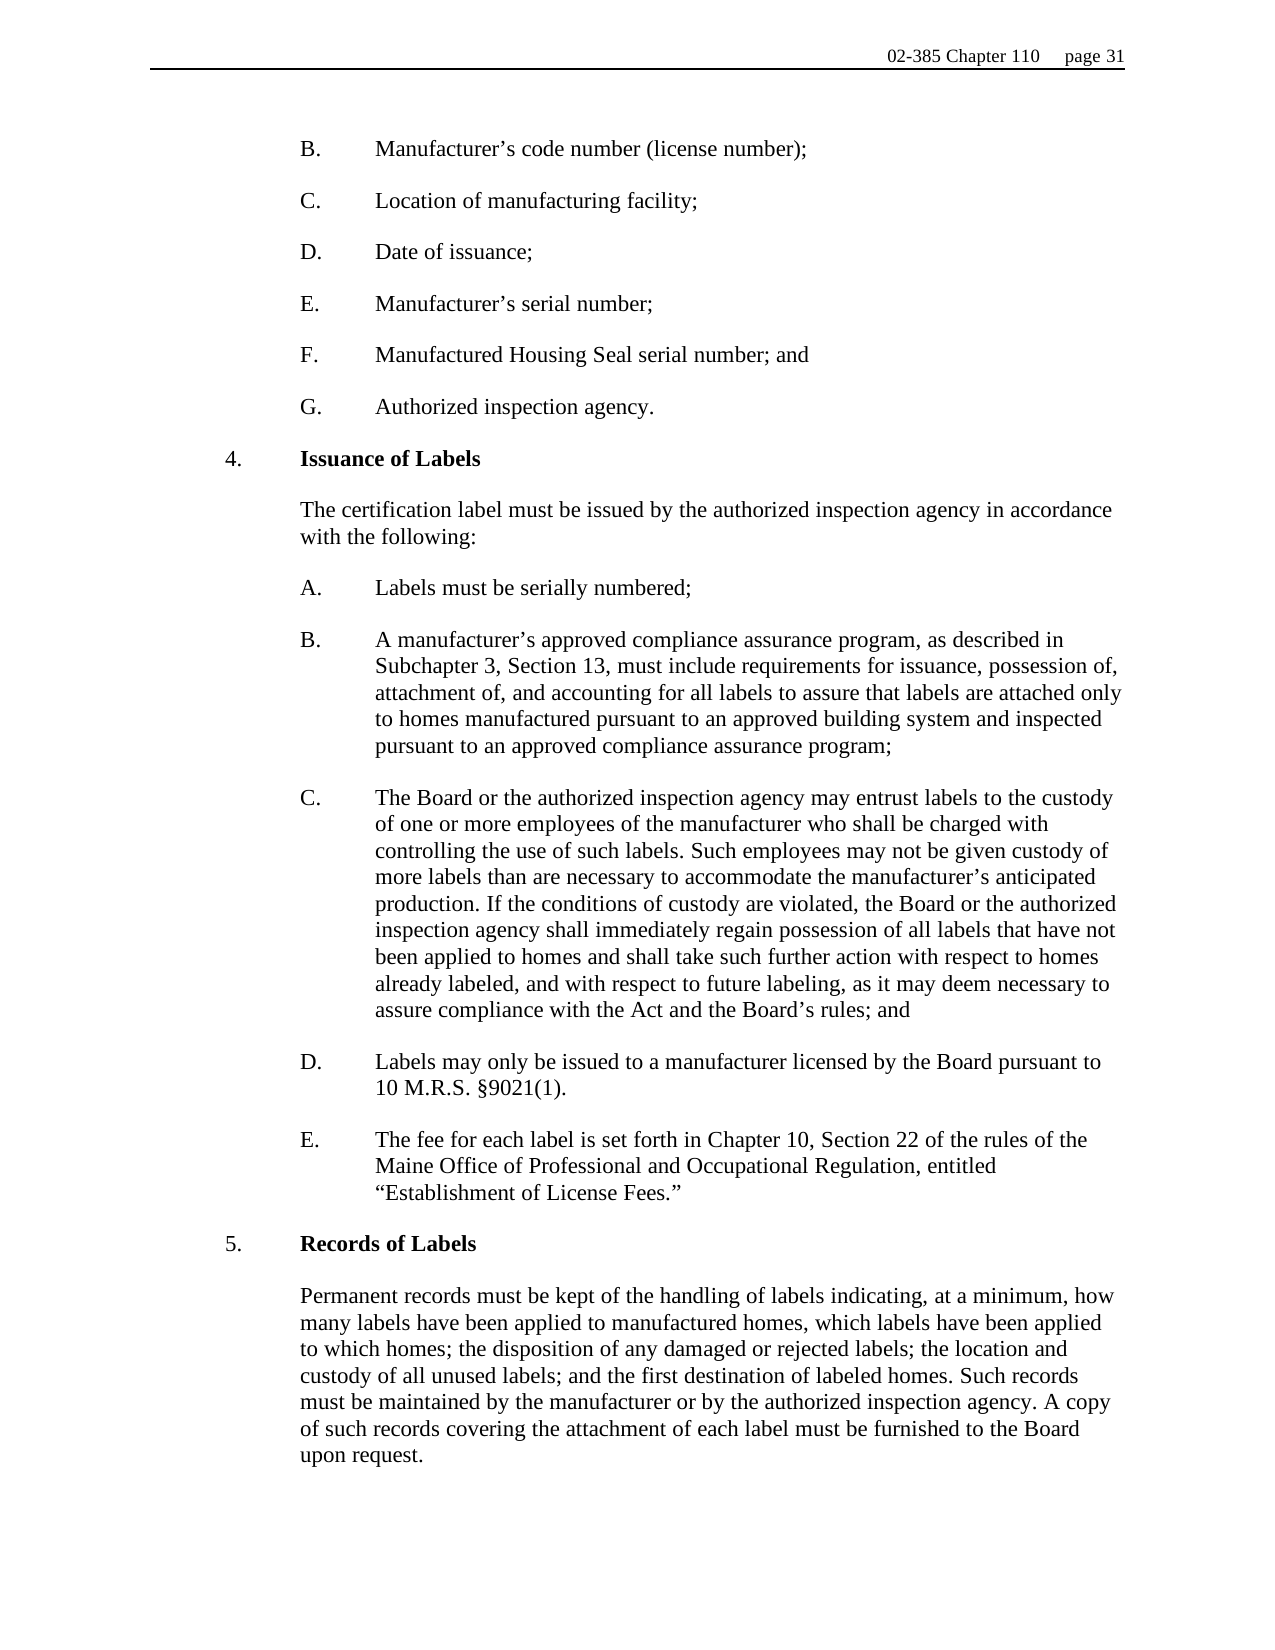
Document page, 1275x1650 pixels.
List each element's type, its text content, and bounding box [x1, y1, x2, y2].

list Authorized inspection agency. [300, 393, 1125, 419]
list The Board or the authorized inspection agency may entrust labels to the custody of one or more employees of the manufacturer who shall be charged with controlling the use of such labels. Such employees may not be given custody of more labels than are necessary to accommodate the manufacturer’s anticipated production. If the conditions of custody are violated, the Board or the authorized inspection agency shall immediately regain possession of all labels that have not been applied to homes and shall take such further action with respect to homes already labeled, and with respect to future labeling, as it may deem necessary to assure compliance with the Act and the Board’s rules; and [300, 783, 1125, 1022]
text The certification label must be issued by the authorized inspection agency in accordance with the following: [300, 496, 1125, 549]
text Permanent records must be kept of the handling of labels indicating, at a minimum, how many labels have been applied to manufactured homes, which labels have been applied to which homes; the disposition of any damaged or rejected labels; the location and custody of all unused labels; and the first destination of labeled homes. Such records must be maintained by the manufacturer or by the authorized inspection agency. A copy of such records covering the attachment of each label must be furnished to the Board upon request. [300, 1282, 1125, 1468]
text Records of Labels [225, 1230, 1125, 1257]
list Date of issuance; [300, 238, 1125, 265]
list Manufacturer’s code number (license number); [300, 135, 1125, 162]
list Labels may only be issued to a manufacturer licensed by the Board pursuant to 10 M.R.S. §9021(1). [300, 1047, 1125, 1101]
list Location of manufacturing facility; [300, 187, 1125, 213]
text Issuance of Labels [225, 444, 1125, 471]
list Manufacturer’s serial number; [300, 290, 1125, 316]
list The fee for each label is set forth in Chapter 10, Section 22 of the rules of the Maine Office of Professional and Occupational Regulation, entitled “Establishment of License Fees.” [300, 1126, 1125, 1205]
list A manufacturer’s approved compliance assurance program, as described in Subchapter 3, Section 13, must include requirements for issuance, possession of, attachment of, and accounting for all labels to assure that labels are attached only to homes manufactured pursuant to an approved building system and inspected pursuant to an approved compliance assurance program; [300, 626, 1125, 758]
list Labels must be serially numbered; [300, 574, 1125, 601]
list Manufactured Housing Seal serial number; and [300, 341, 1125, 368]
